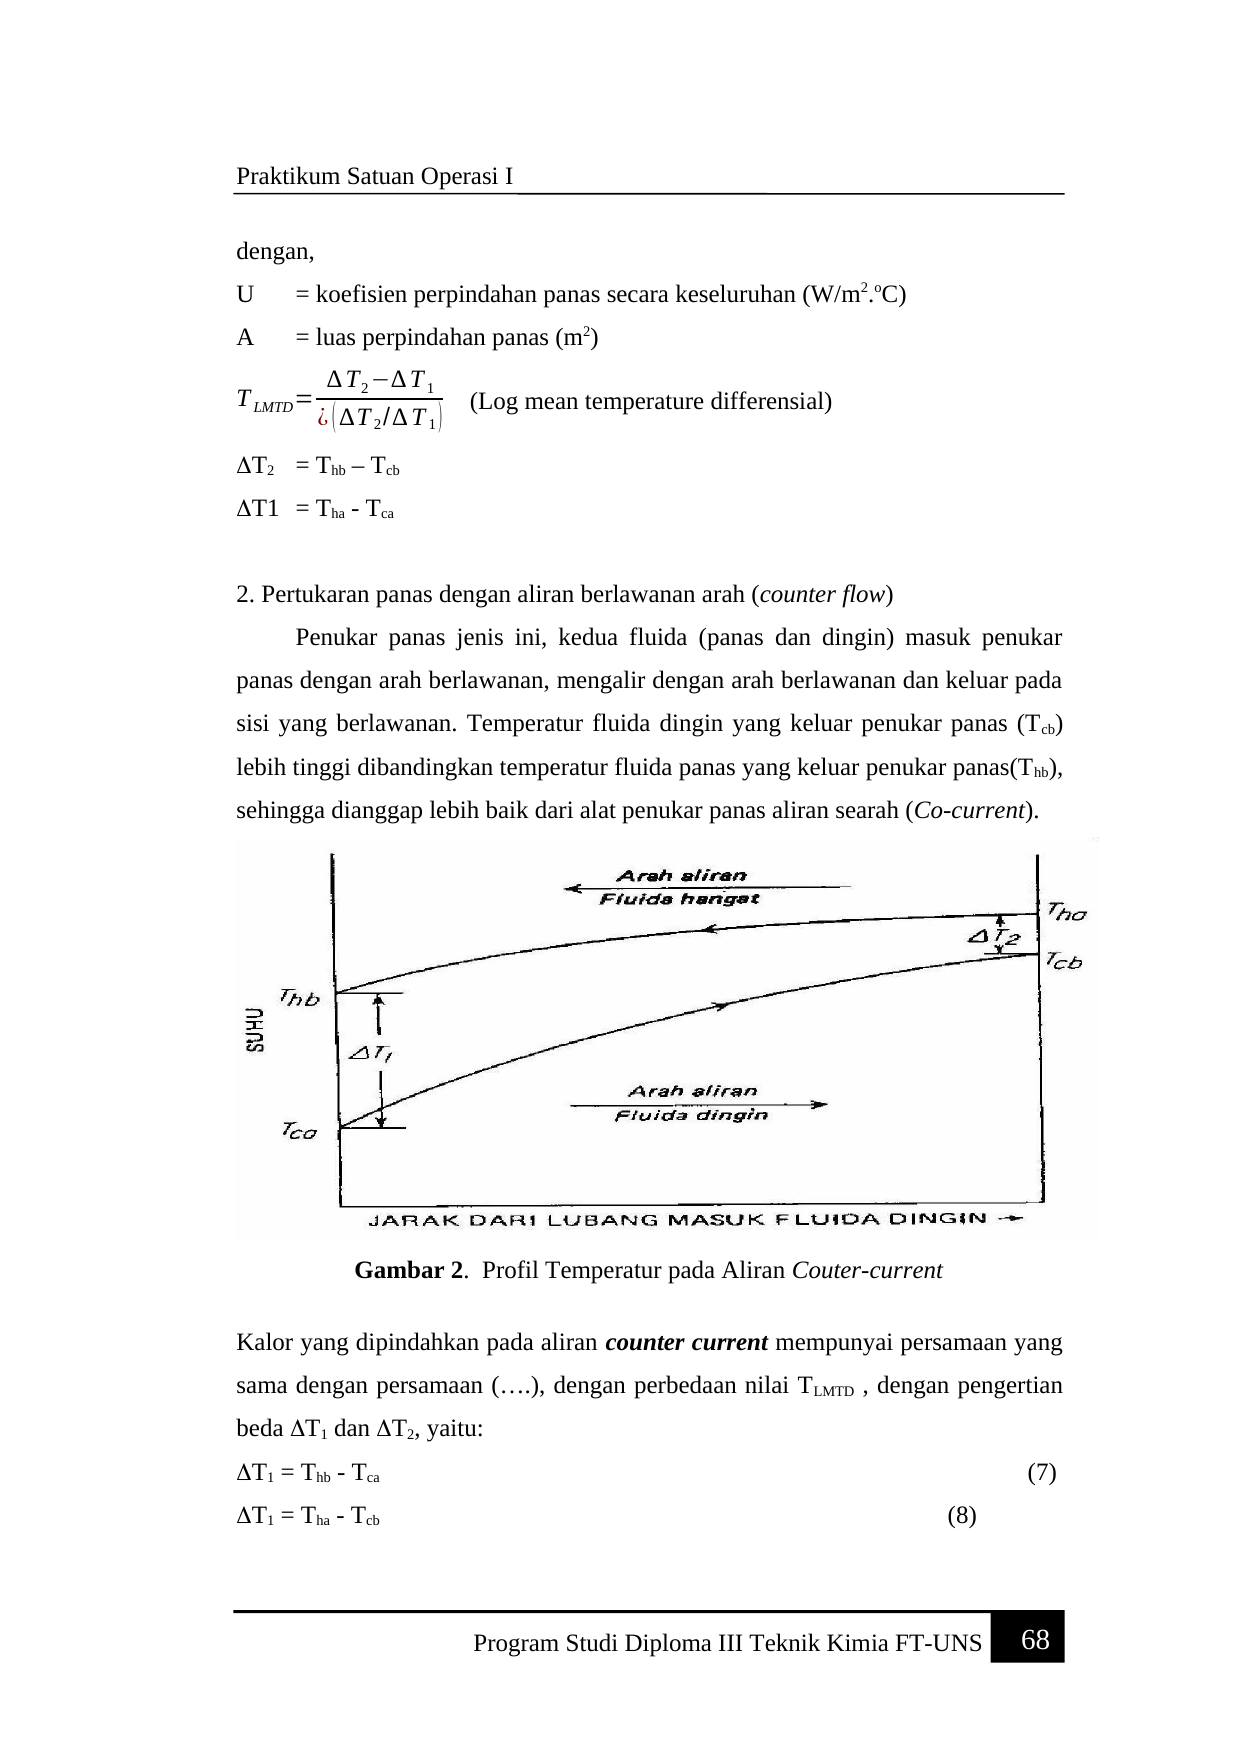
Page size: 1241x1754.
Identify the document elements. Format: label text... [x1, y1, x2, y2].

text (Log mean temperature differensial) [236, 366, 1063, 435]
text U = koefisien perpindahan panas secara keseluruhan (W/m2.oC) [236, 279, 1063, 308]
text T1 = Thb - Tca (7) [236, 1457, 1063, 1485]
text Penukar panas jenis ini, kedua fluida (panas dan dingin) masuk penukar panas dengan arah berlawanan, mengalir dengan arah berlawanan dan keluar pada sisi yang berlawanan. Temperatur fluida dingin yang keluar penukar panas (Tcb) lebih tinggi dibandingkan temperatur fluida panas yang keluar penukar panas(Thb), sehingga dianggap lebih baik dari alat penukar panas aliran searah (Co-current). [236, 622, 1063, 823]
text Kalor yang dipindahkan pada aliran counter current mempunyai persamaan yang sama dengan persamaan (….), dengan perbedaan nilai TLMTD , dengan pengertian beda T1 dan T2, yaitu: [236, 1327, 1063, 1442]
text T2 = Thb – Tcb [236, 450, 1063, 478]
text 2. Pertukaran panas dengan aliran berlawanan arah (counter flow) [236, 579, 1063, 608]
text T1 = Tha - Tcb (8) [236, 1500, 1063, 1528]
text dengan, [236, 236, 1063, 265]
text Gambar 2. Profil Temperatur pada Aliran Couter-current [236, 1255, 1063, 1284]
text T1 = Tha - Tca [236, 493, 1063, 522]
text A = luas perpindahan panas (m2) [236, 322, 1063, 351]
